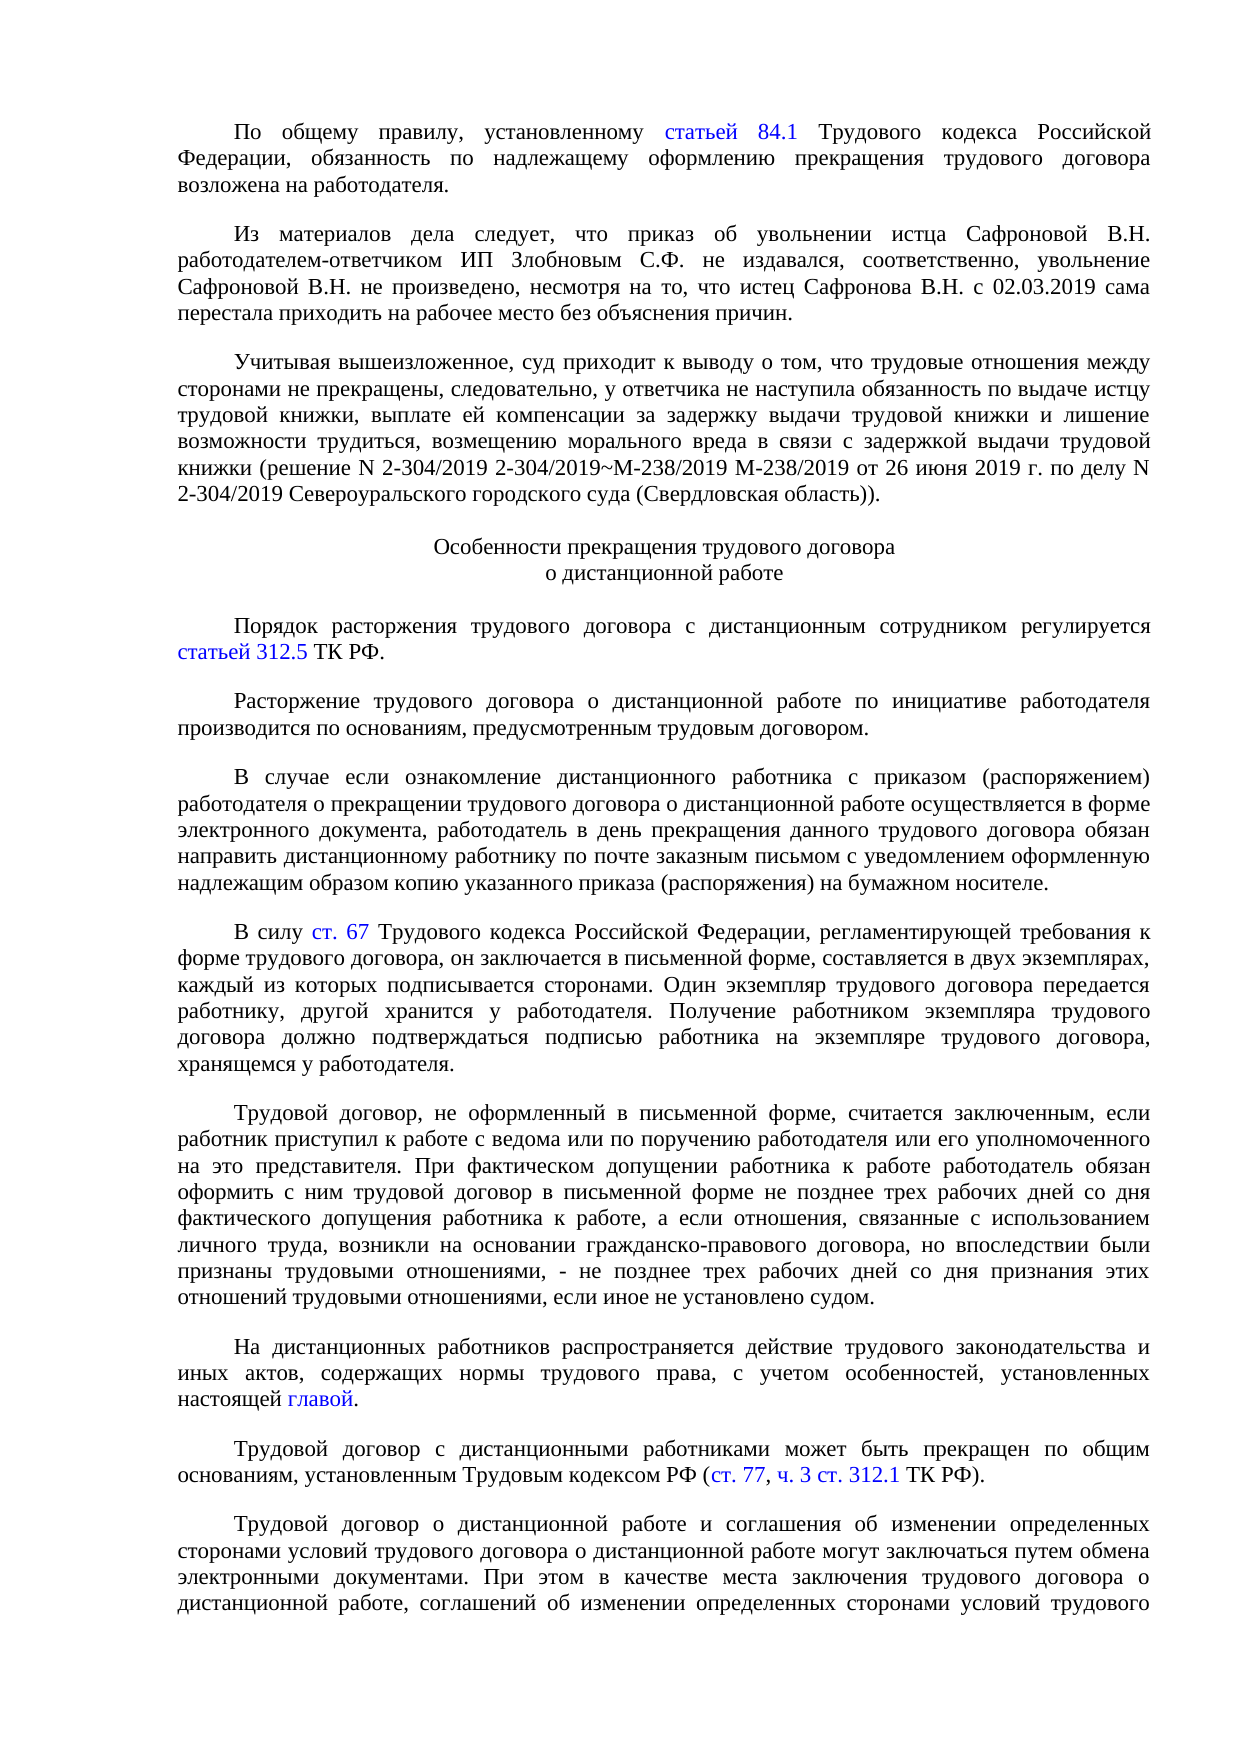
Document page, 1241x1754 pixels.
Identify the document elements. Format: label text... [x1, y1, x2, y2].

text По общему правилу, установленному статьей 84.1 Трудового кодекса Российской Федерации, обязанность по надлежащему оформлению прекращения трудового договора возложена на работодателя. [177, 118, 1152, 197]
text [177, 1510, 1152, 1616]
text Из материалов дела следует, что приказ об увольнении истца Сафроновой В.Н. работодателем-ответчиком ИП Злобновым С.Ф. не издавался, соответственно, увольнение Сафроновой В.Н. не произведено, несмотря на то, что истец Сафронова В.Н. с 02.03.2019 сама перестала приходить на рабочее место без объяснения причин. [177, 220, 1152, 326]
text На дистанционных работников распространяется действие трудового законодательства и иных актов, содержащих нормы трудового права, с учетом особенностей, установленных настоящей главой. [177, 1333, 1152, 1412]
text В случае если ознакомление дистанционного работника с приказом (распоряжением) работодателя о прекращении трудового договора о дистанционной работе осуществляется в форме электронного документа, работодатель в день прекращения данного трудового договора обязан направить дистанционному работнику по почте заказным письмом с уведомлением оформленную надлежащим образом копию указанного приказа (распоряжения) на бумажном носителе. [177, 763, 1152, 895]
text Учитывая вышеизложенное, суд приходит к выводу о том, что трудовые отношения между сторонами не прекращены, следовательно, у ответчика не наступила обязанность по выдаче истцу трудовой книжки, выплате ей компенсации за задержку выдачи трудовой книжки и лишение возможности трудиться, возмещению морального вреда в связи с задержкой выдачи трудовой книжки (решение N 2-304/2019 2-304/2019~М-238/2019 М-238/2019 от 26 июня 2019 г. по делу N 2-304/2019 Североуральского городского суда (Свердловская область)). [177, 348, 1152, 507]
text Трудовой договор, не оформленный в письменной форме, считается заключенным, если работник приступил к работе с ведома или по поручению работодателя или его уполномоченного на это представителя. При фактическом допущении работника к работе работодатель обязан оформить с ним трудовой договор в письменной форме не позднее трех рабочих дней со дня фактического допущения работника к работе, а если отношения, связанные с использованием личного труда, возникли на основании гражданско-правового договора, но впоследствии были признаны трудовыми отношениями, - не позднее трех рабочих дней со дня признания этих отношений трудовыми отношениями, если иное не установлено судом. [177, 1099, 1152, 1310]
text Расторжение трудового договора о дистанционной работе по инициативе работодателя производится по основаниям, предусмотренным трудовым договором. [177, 688, 1152, 740]
text Порядок расторжения трудового договора с дистанционным сотрудником регулируется статьей 312.5 ТК РФ. [177, 612, 1152, 665]
text В силу ст. 67 Трудового кодекса Российской Федерации, регламентирующей требования к форме трудового договора, он заключается в письменной форме, составляется в двух экземплярах, каждый из которых подписывается сторонами. Один экземпляр трудового договора передается работнику, другой хранится у работодателя. Получение работником экземпляра трудового договора должно подтверждаться подписью работника на экземпляре трудового договора, хранящемся у работодателя. [177, 918, 1152, 1076]
text Трудовой договор с дистанционными работниками может быть прекращен по общим основаниям, установленным Трудовым кодексом РФ (ст. 77, ч. 3 ст. 312.1 ТК РФ). [177, 1435, 1152, 1487]
text Особенности прекращения трудового договора [177, 533, 1152, 559]
text о дистанционной работе [177, 559, 1152, 586]
